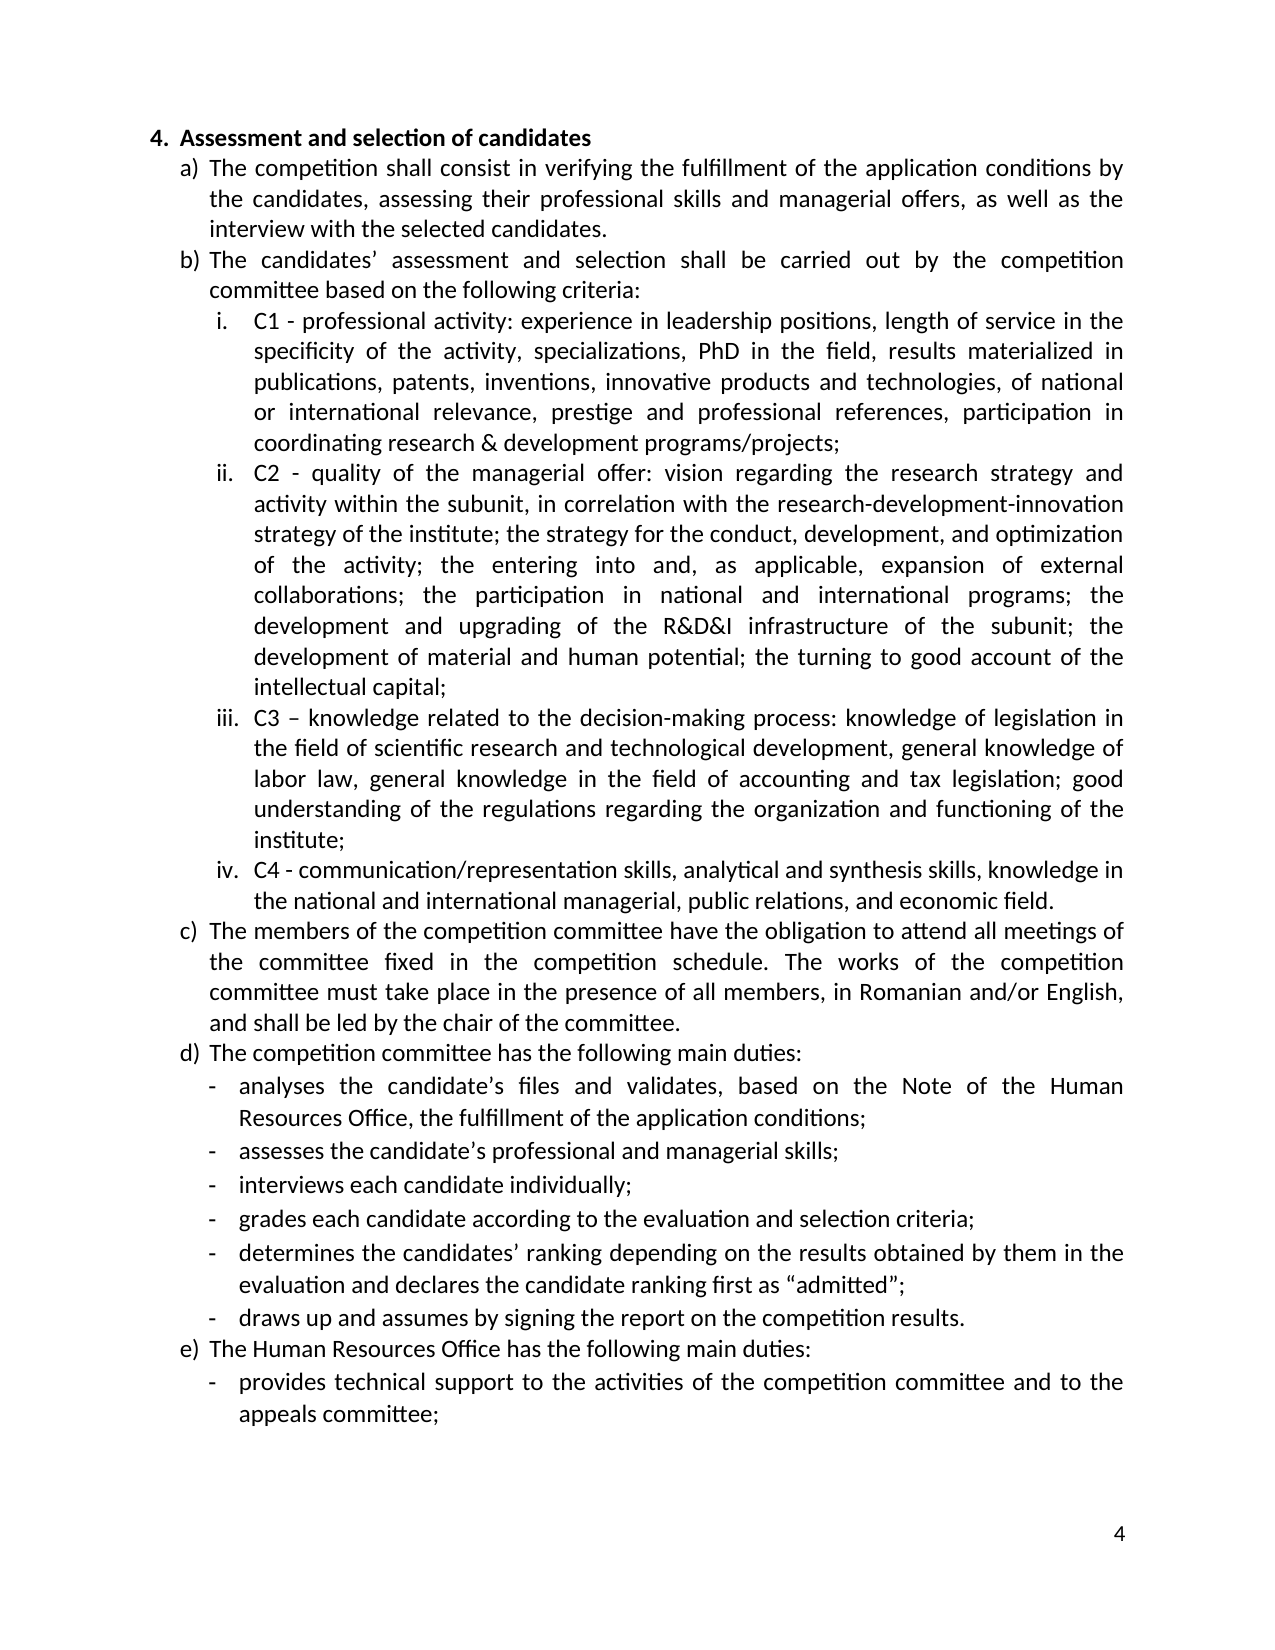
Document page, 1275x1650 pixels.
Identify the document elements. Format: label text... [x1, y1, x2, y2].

list determines the candidates’ ranking depending on the results obtained by them in the evaluation and declares the candidate ranking first as “admitted”; [208, 1235, 1125, 1299]
list C2 - quality of the managerial offer: vision regarding the research strategy and activity within the subunit, in correlation with the research-development-innovation strategy of the institute; the strategy for the conduct, development, and optimization of the activity; the entering into and, as applicable, expansion of external collaborations; the participation in national and international programs; the development and upgrading of the R&D&I infrastructure of the subunit; the development of material and human potential; the turning to good account of the intellectual capital; [216, 458, 1125, 702]
list grades each candidate according to the evaluation and selection criteria; [208, 1201, 1125, 1235]
list interviews each candidate individually; [208, 1167, 1125, 1201]
list draws up and assumes by signing the report on the competition results. [208, 1299, 1125, 1333]
list The members of the competition committee have the obligation to attend all meetings of the committee fixed in the competition schedule. The works of the competition committee must take place in the presence of all members, in Romanian and/or English, and shall be led by the chair of the committee. [179, 915, 1125, 1037]
list C3 – knowledge related to the decision-making process: knowledge of legislation in the field of scientific research and technological development, general knowledge of labor law, general knowledge in the field of accounting and tax legislation; good understanding of the regulations regarding the organization and functioning of the institute; [216, 702, 1125, 854]
list assesses the candidate’s professional and managerial skills; [208, 1133, 1125, 1167]
list The candidates’ assessment and selection shall be carried out by the competition committee based on the following criteria: [179, 244, 1125, 305]
list The competition shall consist in verifying the fulfillment of the application conditions by the candidates, assessing their professional skills and managerial offers, as well as the interview with the selected candidates. [179, 152, 1125, 244]
list Assessment and selection of candidates [150, 122, 1125, 152]
list analyses the candidate’s files and validates, based on the Note of the Human Resources Office, the fulfillment of the application conditions; [208, 1068, 1125, 1133]
list The competition committee has the following main duties: [179, 1037, 1125, 1068]
list C4 - communication/representation skills, analytical and synthesis skills, knowledge in the national and international managerial, public relations, and economic field. [216, 854, 1125, 915]
list C1 - professional activity: experience in leadership positions, length of service in the specificity of the activity, specializations, PhD in the field, results materialized in publications, patents, inventions, innovative products and technologies, of national or international relevance, prestige and professional references, participation in coordinating research & development programs/projects; [216, 305, 1125, 458]
list provides technical support to the activities of the competition committee and to the appeals committee; [208, 1364, 1125, 1428]
list The Human Resources Office has the following main duties: [179, 1333, 1125, 1364]
